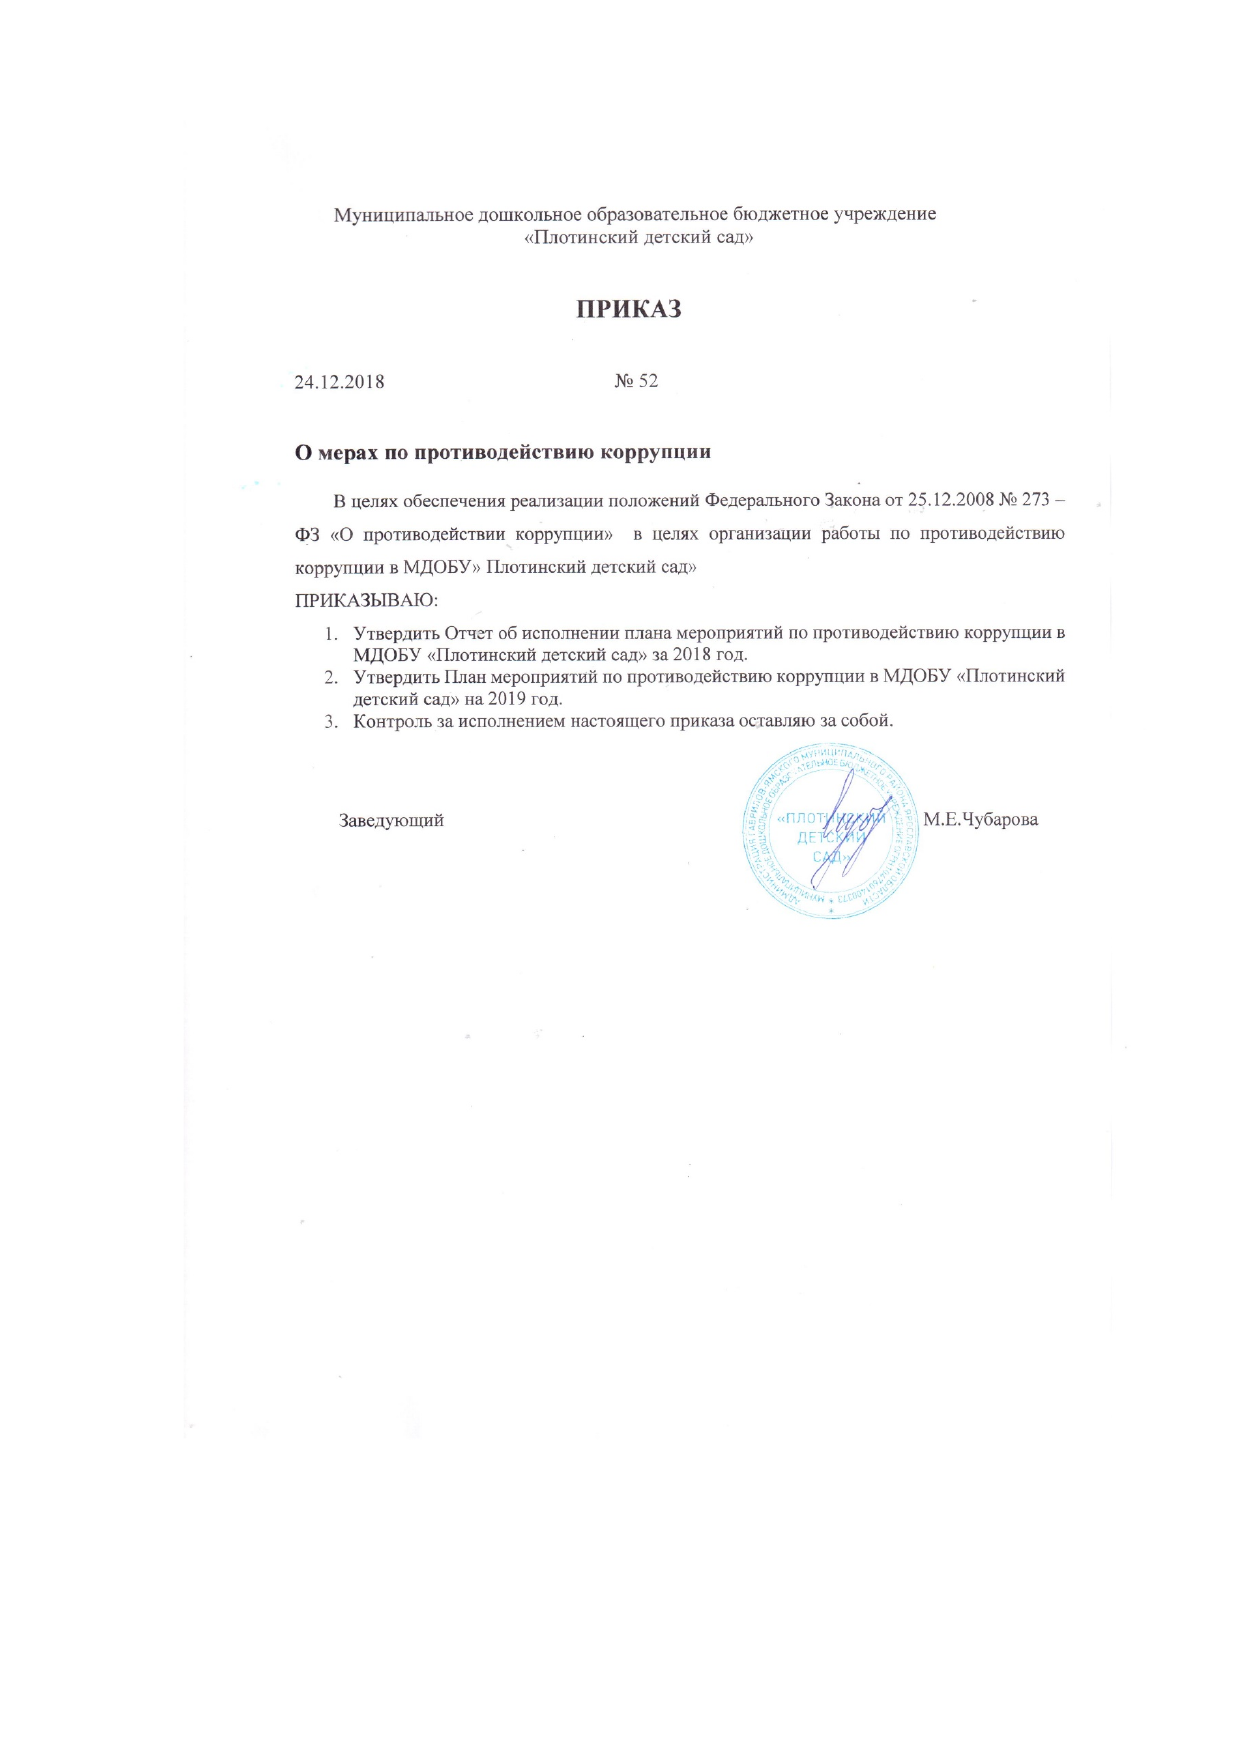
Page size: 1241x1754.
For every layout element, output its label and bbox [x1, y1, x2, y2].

picture [177, 118, 1152, 1459]
